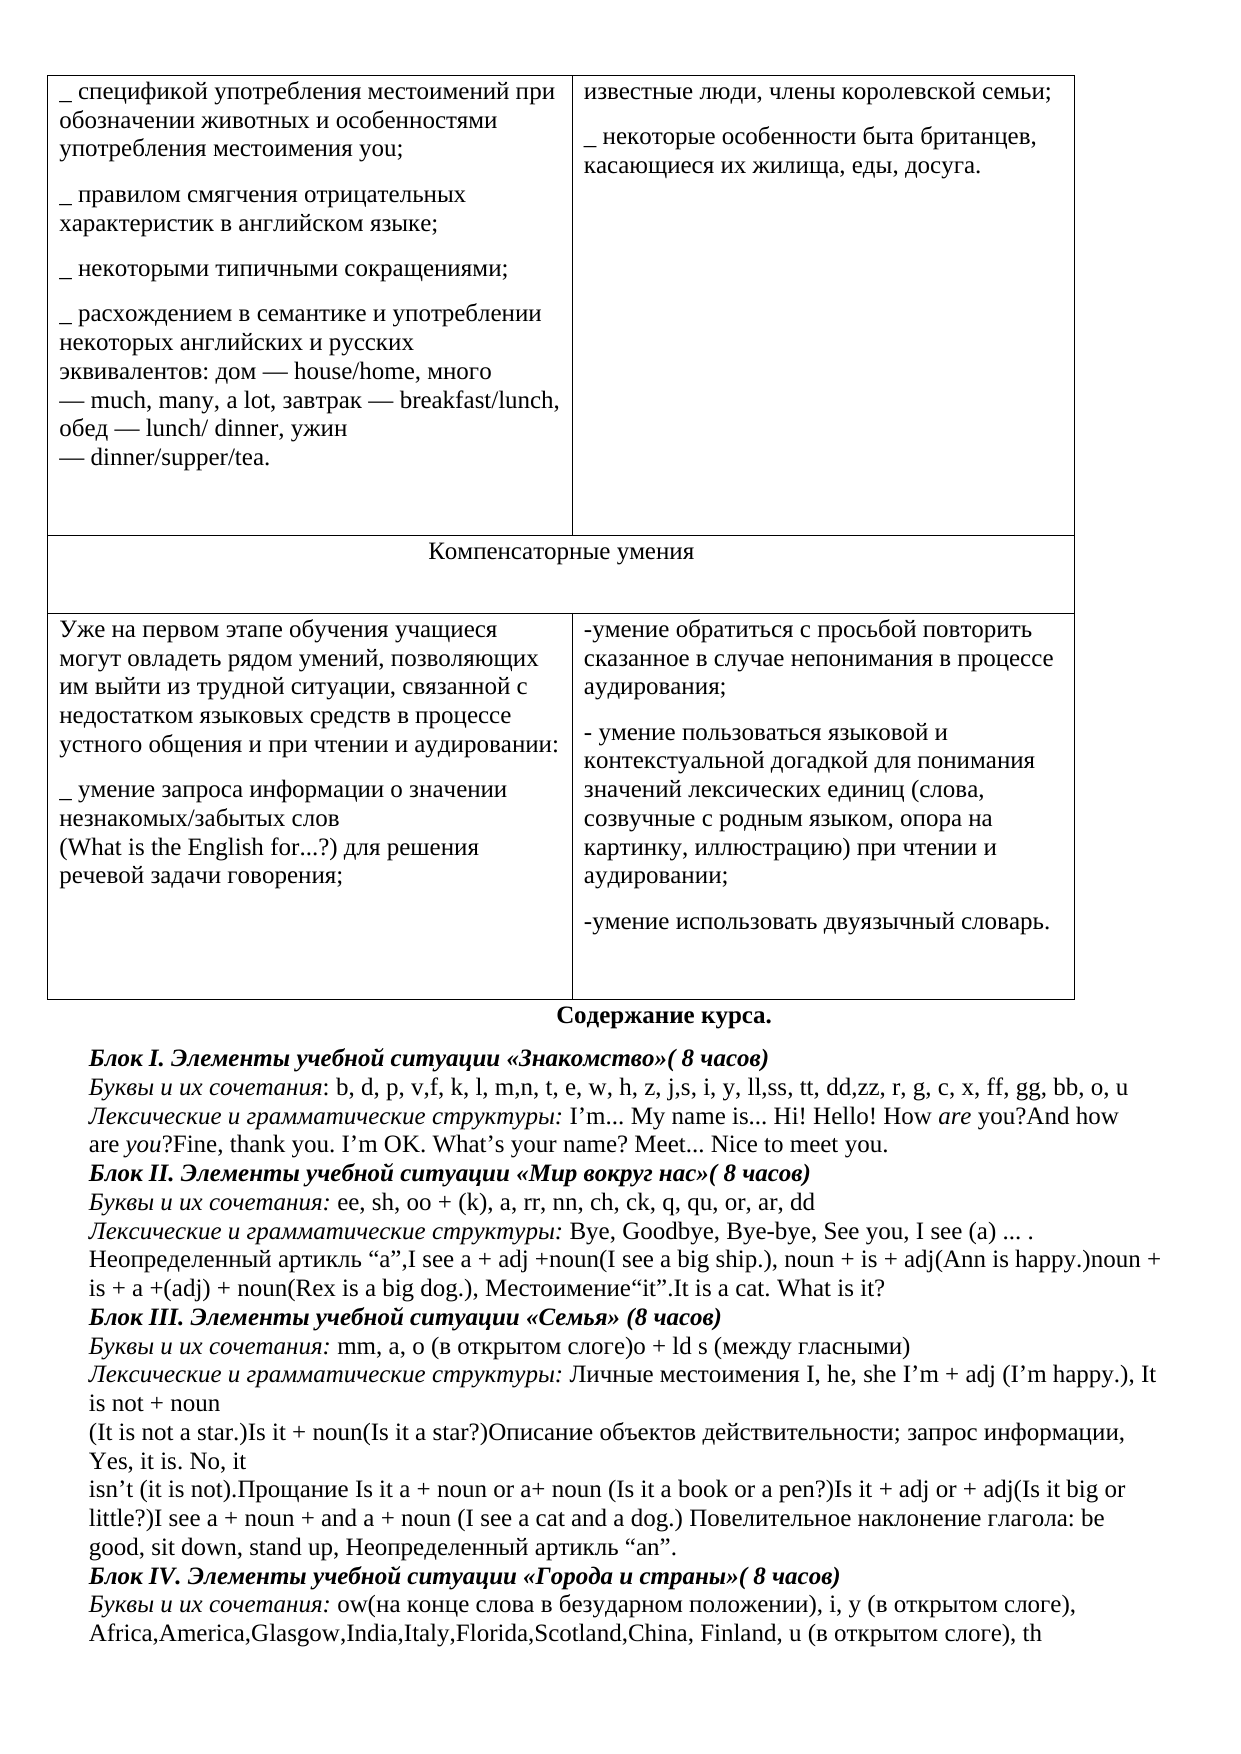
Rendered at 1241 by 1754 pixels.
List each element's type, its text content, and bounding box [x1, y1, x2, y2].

table_cell Компенсаторные умения [48, 536, 1074, 613]
text Лексические и грамматические структуры: Bye, Goodbye, Bye-bye, See you, I see (a) ... . Неопределенный артикль “a”,I see a + adj +noun(I see a big ship.), noun + is + adj(Ann is happy.)noun + is + a +(adj) + noun(Rex is a big dog.), Местоимение“it”.It is a cat. What is it? [89, 1216, 1165, 1302]
text Блок IV. Элементы учебной ситуации «Города и страны»( 8 часов) [89, 1561, 1165, 1589]
text Блок III. Элементы учебной ситуации «Семья» (8 часов) [89, 1302, 1165, 1331]
table_cell Уже на первом этапе обучения учащиеся могут овладеть рядом умений, позволяющих им выйти из трудной ситуации, связанной с недостатком языковых средств в процессе устного общения и при чтении и аудировании: _ умение запроса информации о значении незнакомых/забытых слов (What is the English for...?) для решения речевой задачи говорения; [48, 614, 572, 999]
text Лексические и грамматические структуры: Личные местоимения I, he, she I’m + adj (I’m happy.), It is not + noun [89, 1359, 1165, 1417]
text isn’t (it is not).Прощание Is it a + noun or a+ noun (Is it a book or a pen?)Is it + adj or + adj(Is it big or little?)I see a + noun + and a + noun (I see a cat and a dog.) Повелительное наклонение глагола: be good, sit down, stand up, Неопределенный артикль “an”. [89, 1474, 1165, 1561]
text Буквы и их сочетания: mm, а, о (в открытом слоге)o + ld s (между гласными) [89, 1331, 1165, 1359]
table_cell -умение обратиться с просьбой повторить сказанное в случае непонимания в процессе аудирования; - умение пользоваться языковой и контекстуальной догадкой для понимания значений лексических единиц (слова, созвучные с родным языком, опора на картинку, иллюстрацию) при чтении и аудировании; -умение использовать двуязычный словарь. [573, 614, 1074, 999]
text Блок II. Элементы учебной ситуации «Мир вокруг нас»( 8 часов) [89, 1158, 1165, 1187]
text Блок I. Элементы учебной ситуации «Знакомство»( 8 часов) [89, 1043, 1165, 1072]
text Буквы и их сочетания: b, d, p, v,f, k, l, m,n, t, e, w, h, z, j,s, i, y, ll,ss, tt, dd,zz, r, g, с, x, ff, gg, bb, о, u [89, 1072, 1165, 1101]
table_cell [48, 76, 572, 535]
text Содержание курса. [89, 1000, 1165, 1029]
text Буквы и их сочетания: ее, sh, oo + (k), a, rr, nn, ch, ck, q, qu, or, ar, dd [89, 1187, 1165, 1216]
text (It is not a star.)Is it + noun(Is it a star?)Описание объектов действительности; запрос информации, Yes, it is. No, it [89, 1417, 1165, 1474]
text Буквы и их сочетания: ow(на конце слова в безударном положении), i, y (в открытом слоге), Africa,America,Glasgow,India,Italy,Florida,Scotland,China, Finland, u (в открытом слоге), th [89, 1589, 1165, 1647]
text Лексические и грамматические структуры: I’m... My name is... Hi! Hello! How are you?And how are you?Fine, thank you. I’m OK. What’s your name? Meet... Nice to meet you. [89, 1101, 1165, 1158]
